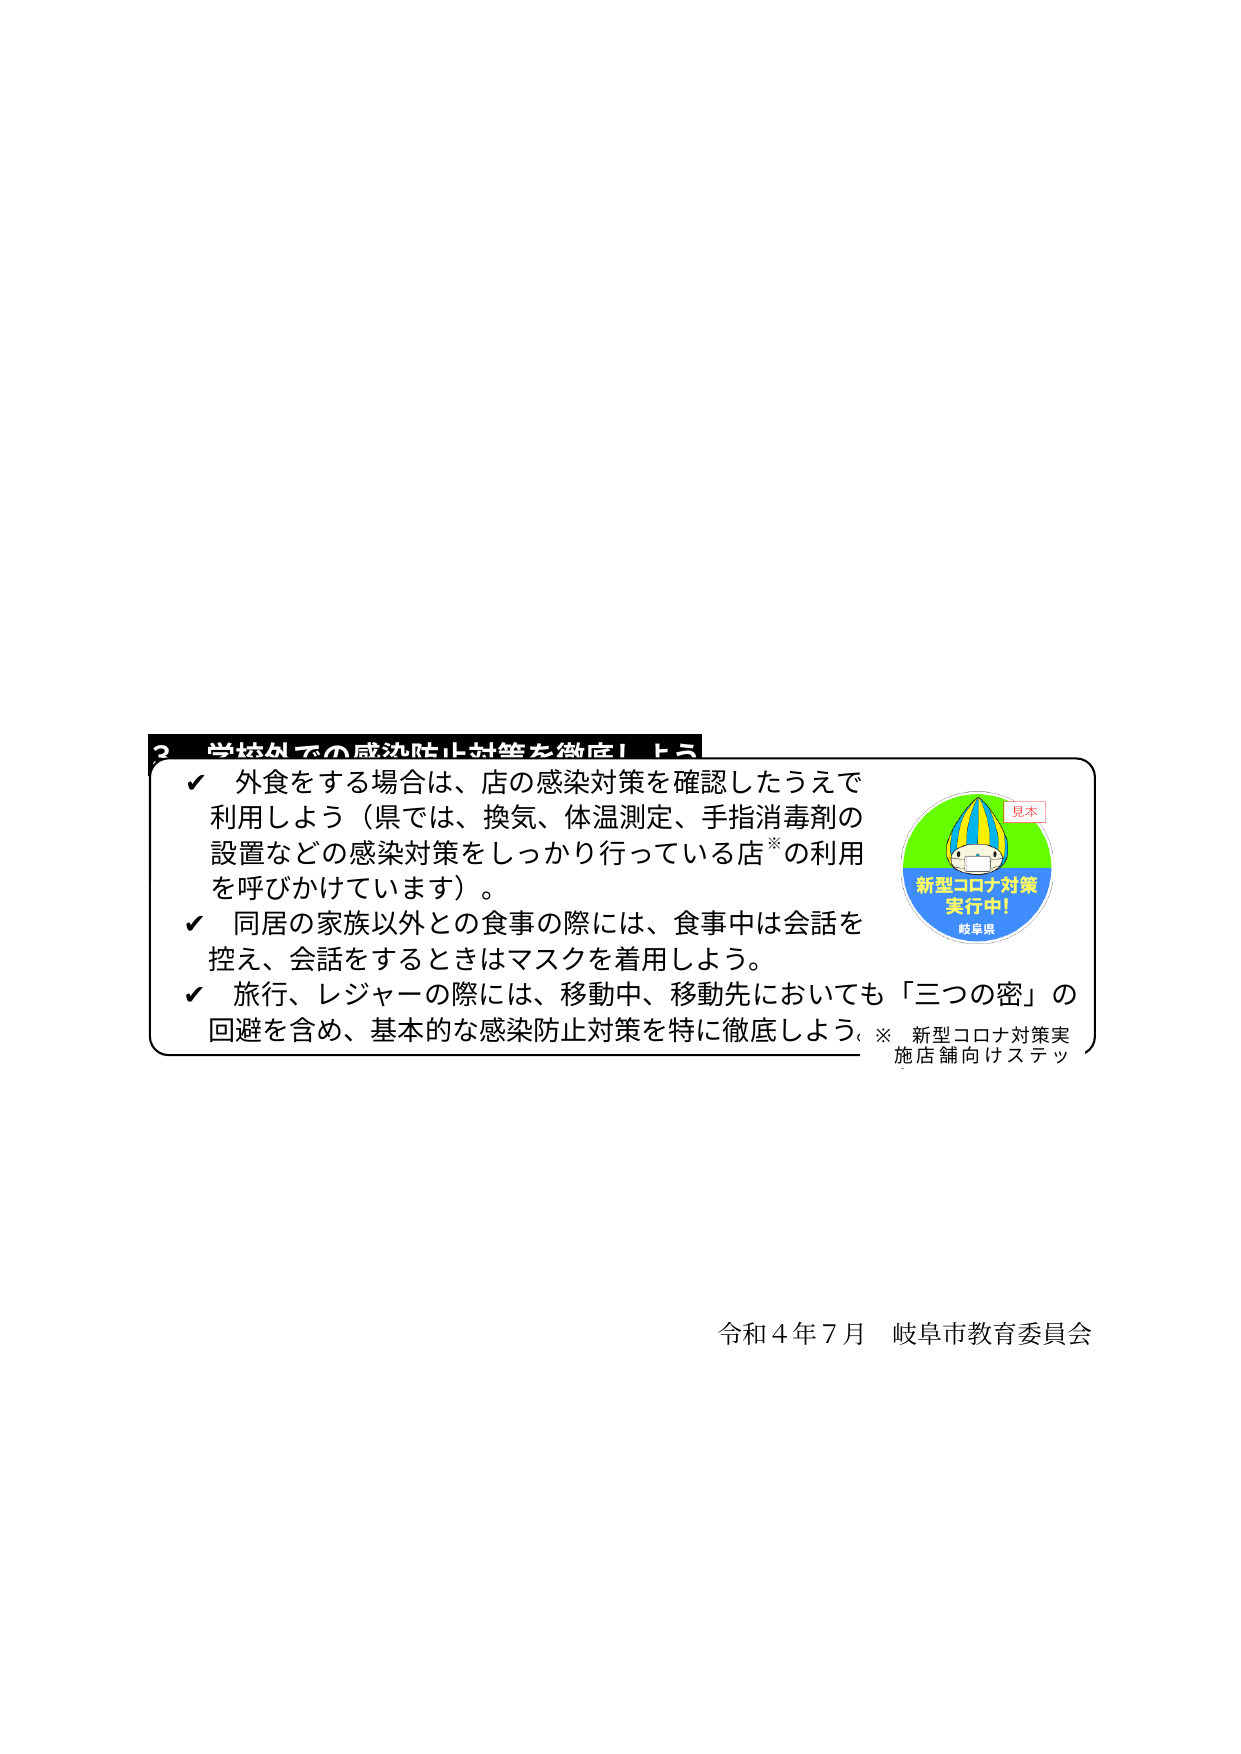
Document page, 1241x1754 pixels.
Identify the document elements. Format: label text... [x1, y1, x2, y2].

picture [900, 791, 1053, 944]
text ３ 学校外での感染防止対策を徹底しよう [148, 722, 1092, 764]
text 令和４年７月 岐阜市教育委員会 [169, 1300, 1092, 1366]
